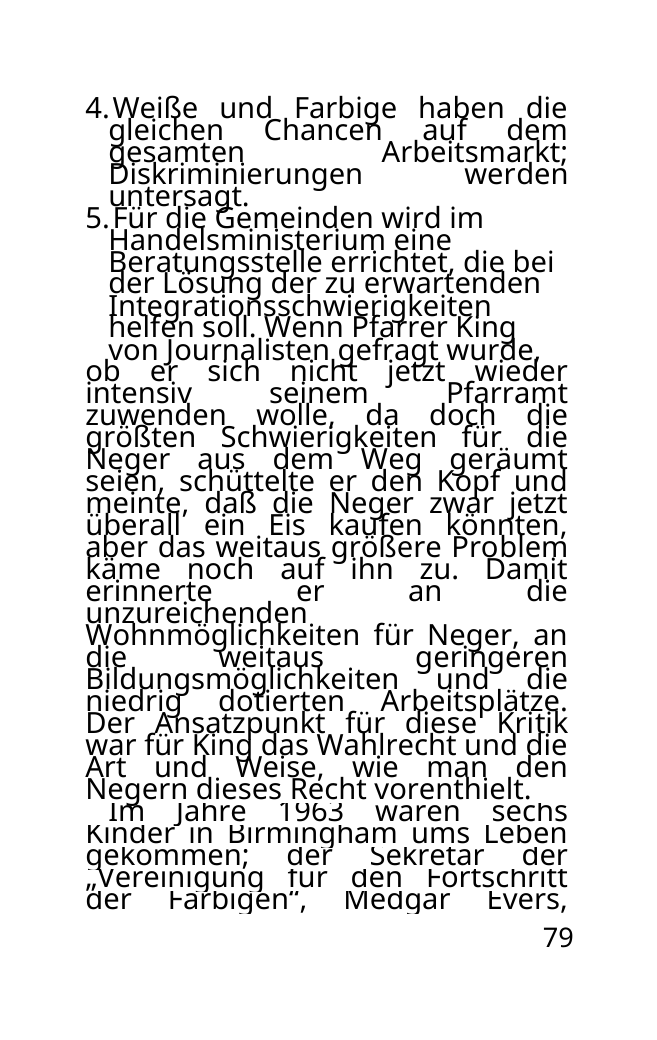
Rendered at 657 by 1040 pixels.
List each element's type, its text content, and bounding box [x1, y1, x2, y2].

text ob er sich nicht jetzt wieder intensiv seinem Pfarramt zuwenden wolle, da doch die größten Schwierigkeiten für die Neger aus dem Weg geräumt seien, schüttelte er den Kopf und meinte, daß die Neger zwar jetzt überall ein Eis kaufen könnten, aber das weitaus größere Problem käme noch auf ihn zu. Damit erinnerte er an die unzureichenden Wohnmöglichkeiten für Neger, an die weitaus geringeren Bildungsmöglichkeiten und die niedrig dotierten Arbeitsplätze. Der Ansatzpunkt für diese Kritik war für King das Wahlrecht und die Art und Weise, wie man den Negern dieses Recht vorenthielt. [85, 364, 568, 804]
list Weiße und Farbige haben die gleichen Chancen auf dem gesamten Arbeitsmarkt; Diskriminierungen werden untersagt. [85, 101, 568, 211]
list Für die Gemeinden wird im Handelsministerium eine Beratungsstelle errichtet, die bei der Lösung der zu erwartenden Integrationsschwierigkeiten helfen soll. Wenn Pfarrer King von Journalisten gefragt wurde, [85, 211, 568, 364]
text 79 [543, 926, 574, 953]
